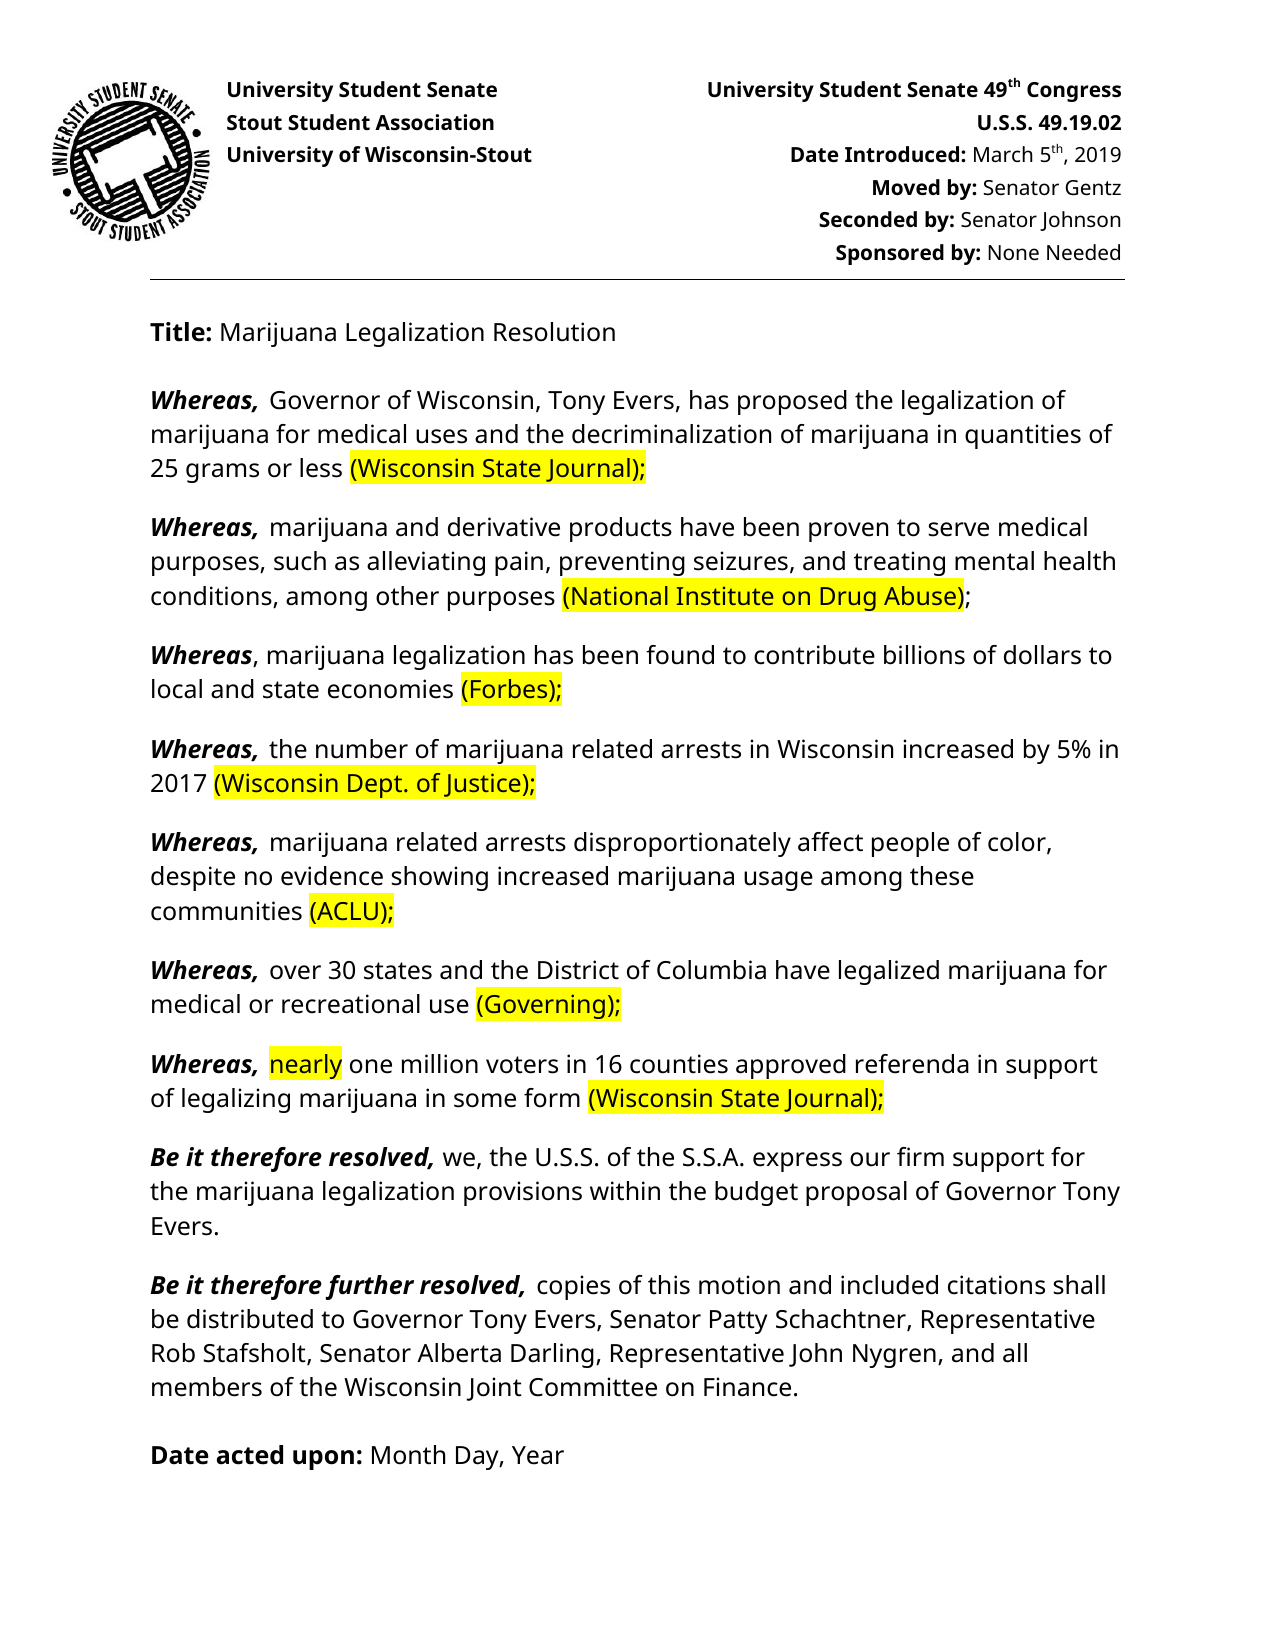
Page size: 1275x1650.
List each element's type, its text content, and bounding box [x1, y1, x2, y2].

text Whereas, Governor of Wisconsin, Tony Evers, has proposed the legalization of marijuana for medical uses and the decriminalization of marijuana in quantities of 25 grams or less (Wisconsin State Journal); [150, 382, 1125, 484]
text Be it therefore further resolved, copies of this motion and included citations shall be distributed to Governor Tony Evers, Senator Patty Schachtner, Representative Rob Stafsholt, Senator Alberta Darling, Representative John Nygren, and all members of the Wisconsin Joint Committee on Finance. [150, 1268, 1125, 1404]
text Title: Marijuana Legalization Resolution [150, 314, 1125, 348]
text Whereas, nearly one million voters in 16 counties approved referenda in support of legalizing marijuana in some form (Wisconsin State Journal); [150, 1046, 1125, 1114]
text Whereas, marijuana legalization has been found to contribute billions of dollars to local and state economies (Forbes); [150, 638, 1125, 706]
text Date acted upon: Month Day, Year [150, 1438, 1125, 1472]
text Whereas, marijuana related arrests disproportionately affect people of color, despite no evidence showing increased marijuana usage among these communities (ACLU); [150, 825, 1125, 927]
text Whereas, marijuana and derivative products have been proven to serve medical purposes, such as alleviating pain, preventing seizures, and treating mental health conditions, among other purposes (National Institute on Drug Abuse); [150, 510, 1125, 612]
text Be it therefore resolved, we, the U.S.S. of the S.S.A. express our firm support for the marijuana legalization provisions within the budget proposal of Governor Tony Evers. [150, 1140, 1125, 1242]
text Whereas, the number of marijuana related arrests in Wisconsin increased by 5% in 2017 (Wisconsin Dept. of Justice); [150, 731, 1125, 799]
text Whereas, over 30 states and the District of Columbia have legalized marijuana for medical or recreational use (Governing); [150, 953, 1125, 1021]
picture [45, 75, 218, 247]
